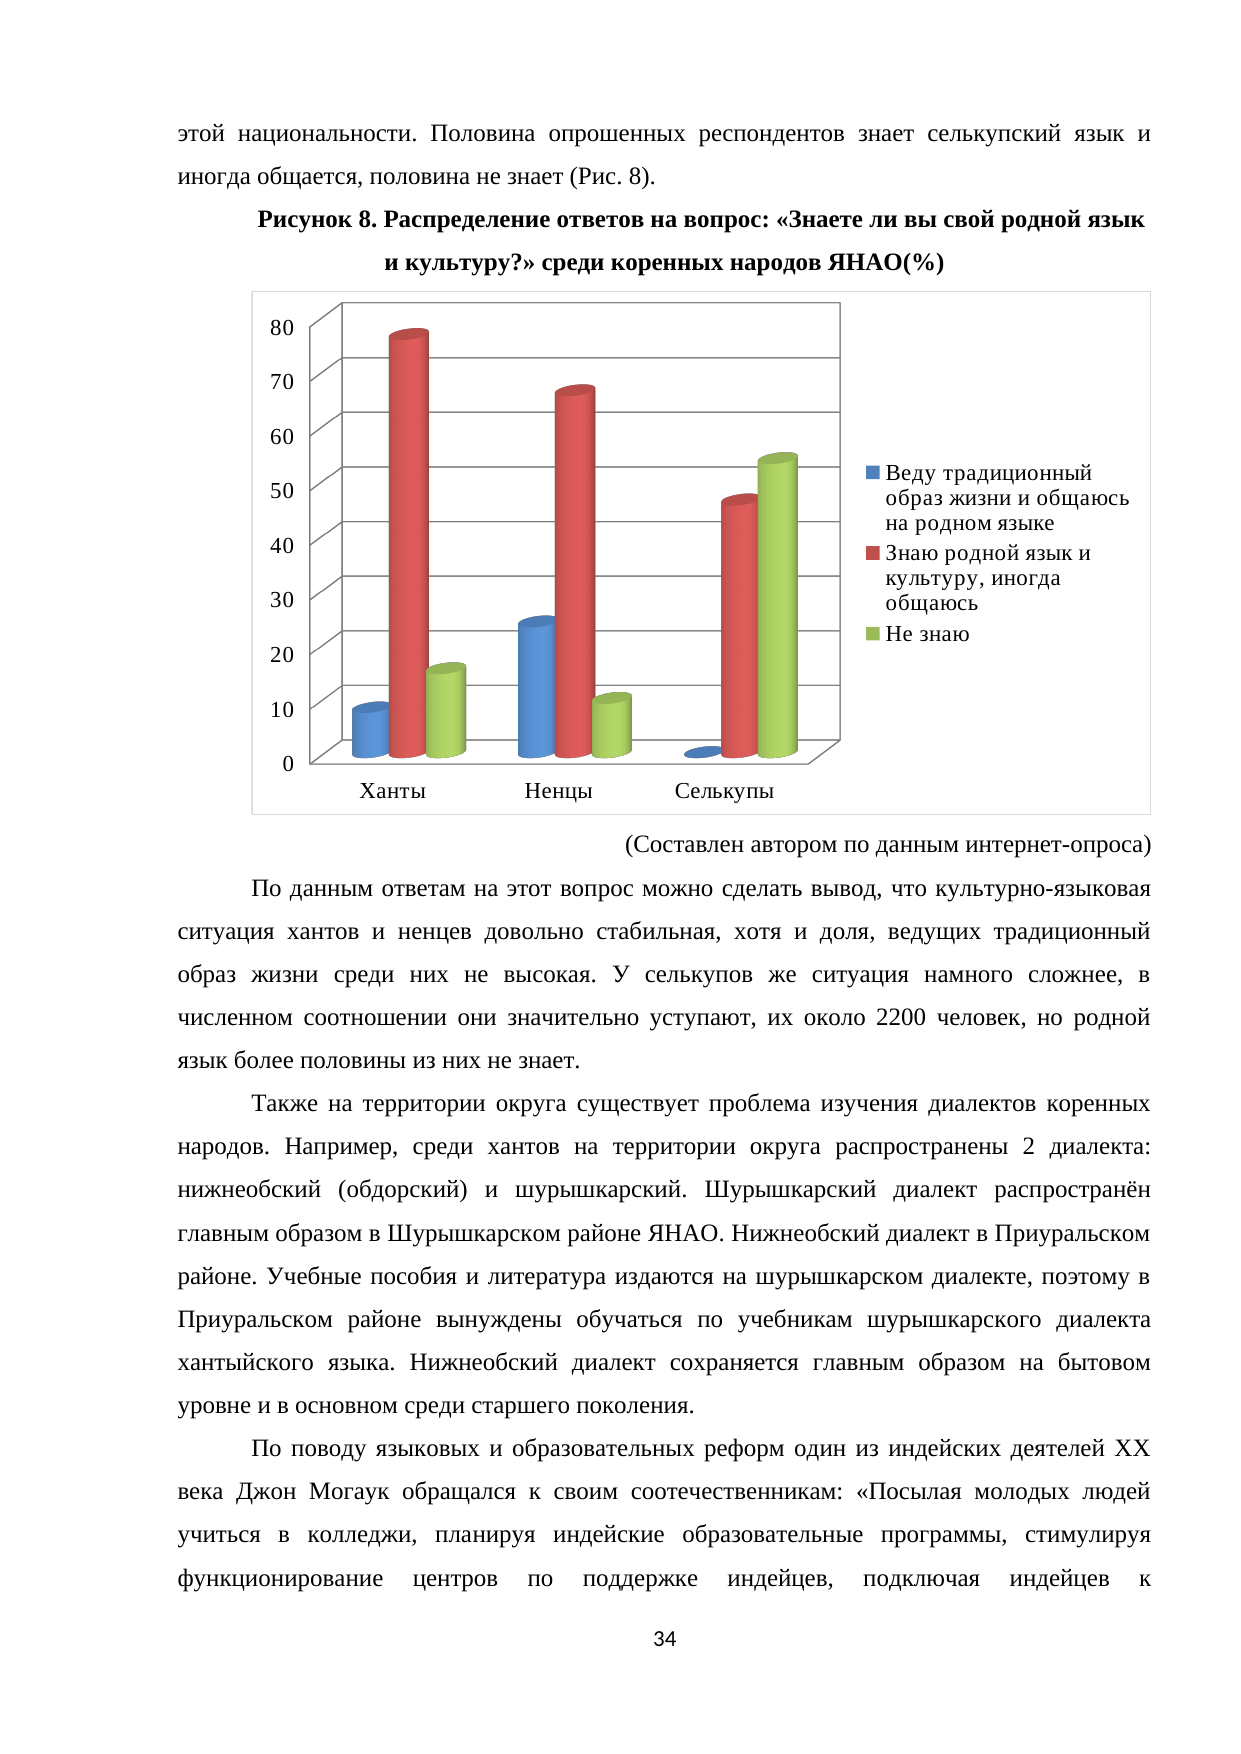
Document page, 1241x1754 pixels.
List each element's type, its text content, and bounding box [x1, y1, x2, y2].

text (Составлен автором по данным интернет-опроса) [177, 829, 1152, 858]
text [177, 118, 1152, 190]
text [177, 1433, 1152, 1591]
text Рисунок 8. Распределение ответов на вопрос: «Знаете ли вы свой родной язык и культуру?» среди коренных народов ЯНАО(%) [177, 204, 1152, 276]
text По данным ответам на этот вопрос можно сделать вывод, что культурно-языковая ситуация хантов и ненцев довольно стабильная, хотя и доля, ведущих традиционный образ жизни среди них не высокая. У селькупов же ситуация намного сложнее, в численном соотношении они значительно уступают, их около 2200 человек, но родной язык более половины из них не знает. [177, 873, 1152, 1074]
text Также на территории округа существует проблема изучения диалектов коренных народов. Например, среди хантов на территории округа распространены 2 диалекта: нижнеобский (обдорский) и шурышкарский. Шурышкарский диалект распространён главным образом в Шурышкарском районе ЯНАО. Нижнеобский диалект в Приуральском районе. Учебные пособия и литература издаются на шурышкарском диалекте, поэтому в Приуральском районе вынуждены обучаться по учебникам шурышкарского диалекта хантыйского языка. Нижнеобский диалект сохраняется главным образом на бытовом уровне и в основном среди старшего поколения. [177, 1088, 1152, 1419]
